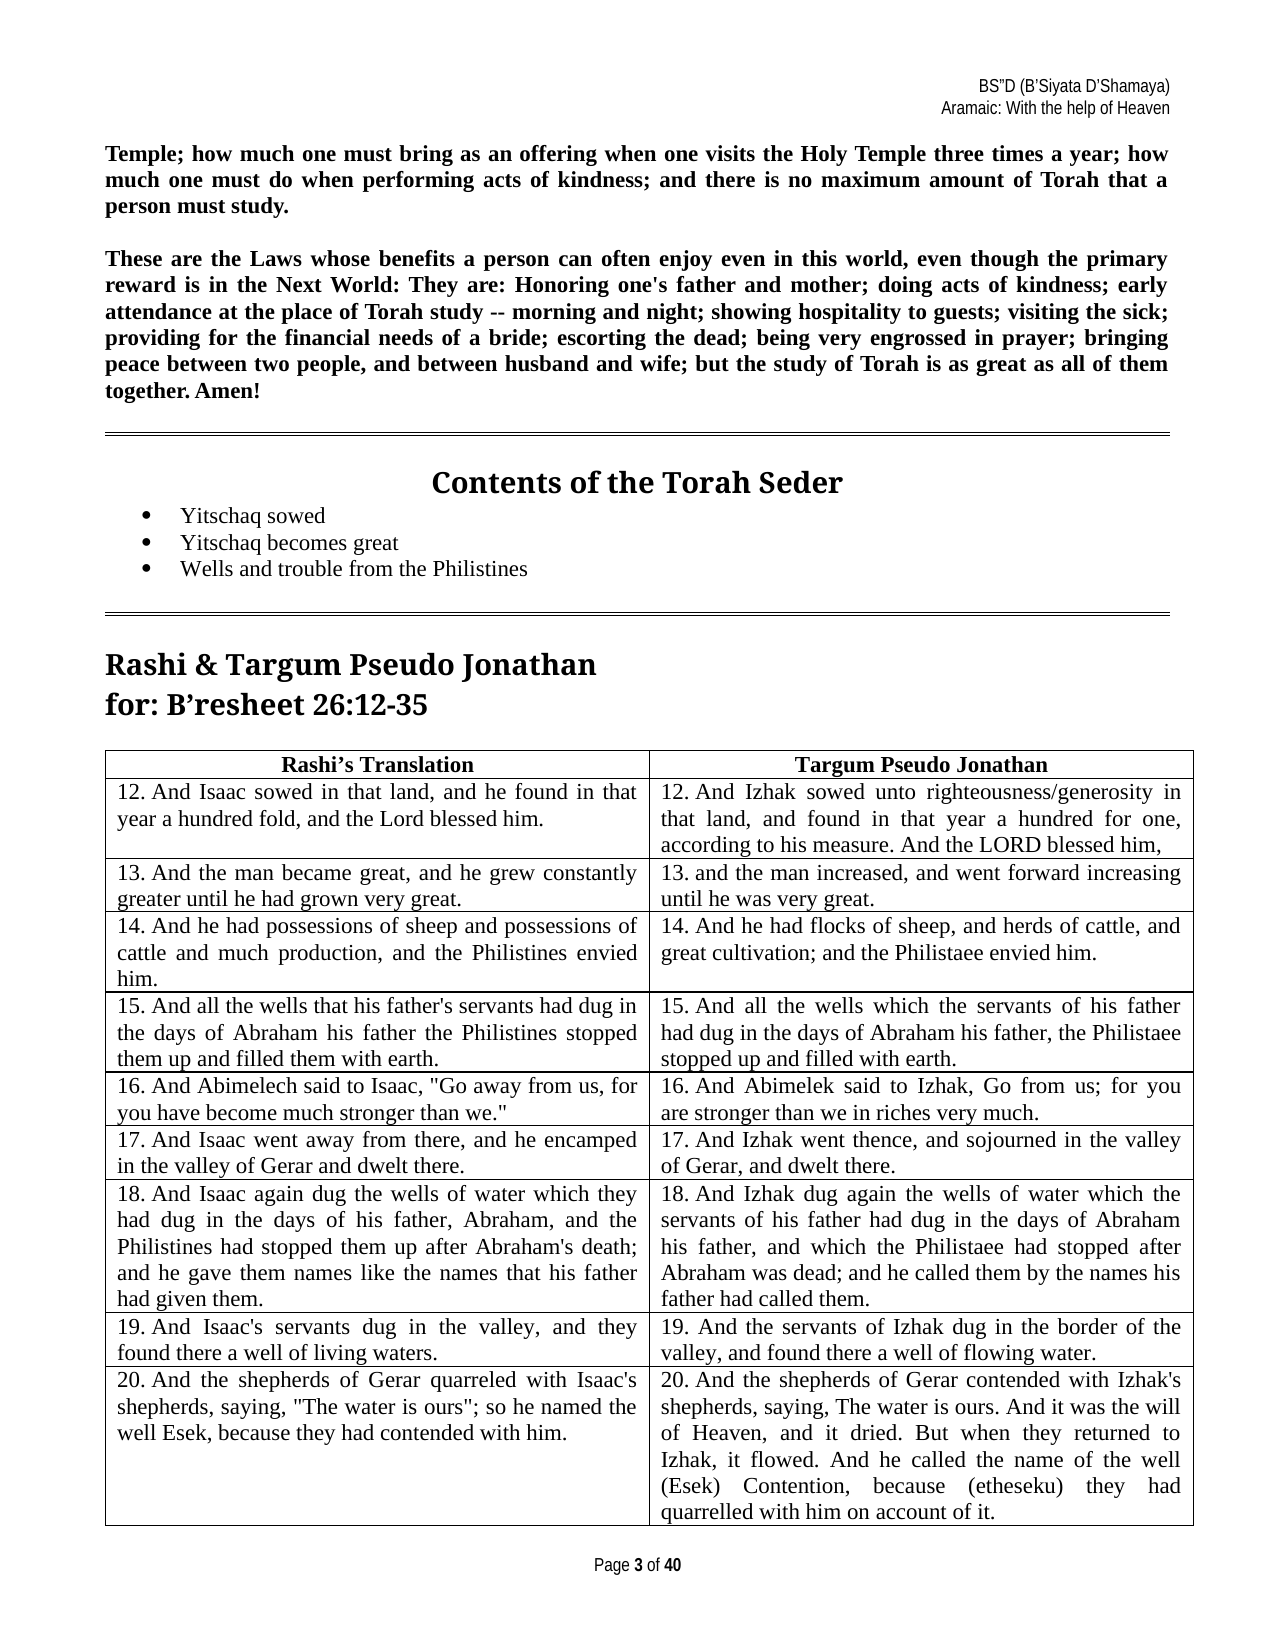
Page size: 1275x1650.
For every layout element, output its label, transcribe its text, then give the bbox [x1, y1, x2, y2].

table_cell 15. And all the wells that his father's servants had dug in the days of Abraham his father the Philistines stopped them up and filled them with earth. [106, 993, 649, 1071]
table_cell 12. And Isaac sowed in that land, and he found in that year a hundred fold, and the Lord blessed him. [106, 779, 649, 857]
table_header Targum Pseudo Jonathan [650, 751, 1193, 777]
table_cell 19. And Isaac's servants dug in the valley, and they found there a well of living waters. [106, 1313, 649, 1366]
table_cell 16. And Abimelech said to Isaac, "Go away from us, for you have become much stronger than we." [106, 1073, 649, 1125]
table_cell 18. And Isaac again dug the wells of water which they had dug in the days of his father, Abraham, and the Philistines had stopped them up after Abraham's death; and he gave them names like the names that his father had given them. [106, 1180, 649, 1312]
list Yitschaq becomes great [142, 529, 1170, 555]
table_cell 17. And Isaac went away from there, and he encamped in the valley of Gerar and dwelt there. [106, 1126, 649, 1179]
text Contents of the Torah Seder [105, 463, 1170, 502]
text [105, 140, 1170, 219]
table_header Rashi’s Translation [106, 751, 649, 777]
table_cell 13. And the man became great, and he grew constantly greater until he had grown very great. [106, 859, 649, 911]
table_cell 15. And all the wells which the servants of his father had dug in the days of Abraham his father, the Philistaee stopped up and filled with earth. [650, 993, 1193, 1071]
table_cell 17. And Izhak went thence, and sojourned in the valley of Gerar, and dwelt there. [650, 1126, 1193, 1179]
table_cell 19. And the servants of Izhak dug in the border of the valley, and found there a well of flowing water. [650, 1313, 1193, 1366]
text for: B’resheet ‎‎‎‎‎26:12-35‎ [105, 684, 1170, 724]
list Yitschaq sowed [142, 502, 1170, 529]
table_cell 16. And Abimelek said to Izhak, Go from us; for you are stronger than we in riches very much. [650, 1073, 1193, 1125]
list Wells and trouble from the Philistines [142, 555, 1170, 581]
table_cell 20. And the shepherds of Gerar contended with Izhak's shepherds, saying, The water is ours. And it was the will of Heaven, and it dried. But when they returned to Izhak, it flowed. And he called the name of the well (Esek) Contention, because (etheseku) they had quarrelled with him on account of it. [650, 1367, 1193, 1525]
text These are the Laws whose benefits a person can often enjoy even in this world, even though the primary reward is in the Next World: They are: Honoring one's father and mother; doing acts of kindness; early attendance at the place of Torah study -- morning and night; showing hospitality to guests; visiting the sick; providing for the financial needs of a bride; escorting the dead; being very engrossed in prayer; bringing peace between two people, and between husband and wife; but the study of Torah is as great as all of them together. Amen! [105, 245, 1170, 403]
table_cell 14. And he had flocks of sheep, and herds of cattle, and great cultivation; and the Philistaee envied him. [650, 912, 1193, 991]
table_cell 12. And Izhak sowed unto righteousness/generosity in that land, and found in that year a hundred for one, according to his measure. And the LORD blessed him, [650, 779, 1193, 857]
table_cell 18. And Izhak dug again the wells of water which the servants of his father had dug in the days of Abraham his father, and which the Philistaee had stopped after Abraham was dead; and he called them by the names his father had called them. [650, 1180, 1193, 1312]
table_cell 14. And he had possessions of sheep and possessions of cattle and much production, and the Philistines envied him. [106, 912, 649, 991]
table_cell 20. And the shepherds of Gerar quarreled with Isaac's shepherds, saying, "The water is ours"; so he named the well Esek, because they had contended with him. [106, 1367, 649, 1525]
text Rashi & Targum Pseudo Jonathan [105, 644, 1170, 684]
table_cell 13. and the man increased, and went forward increasing until he was very great. [650, 859, 1193, 911]
